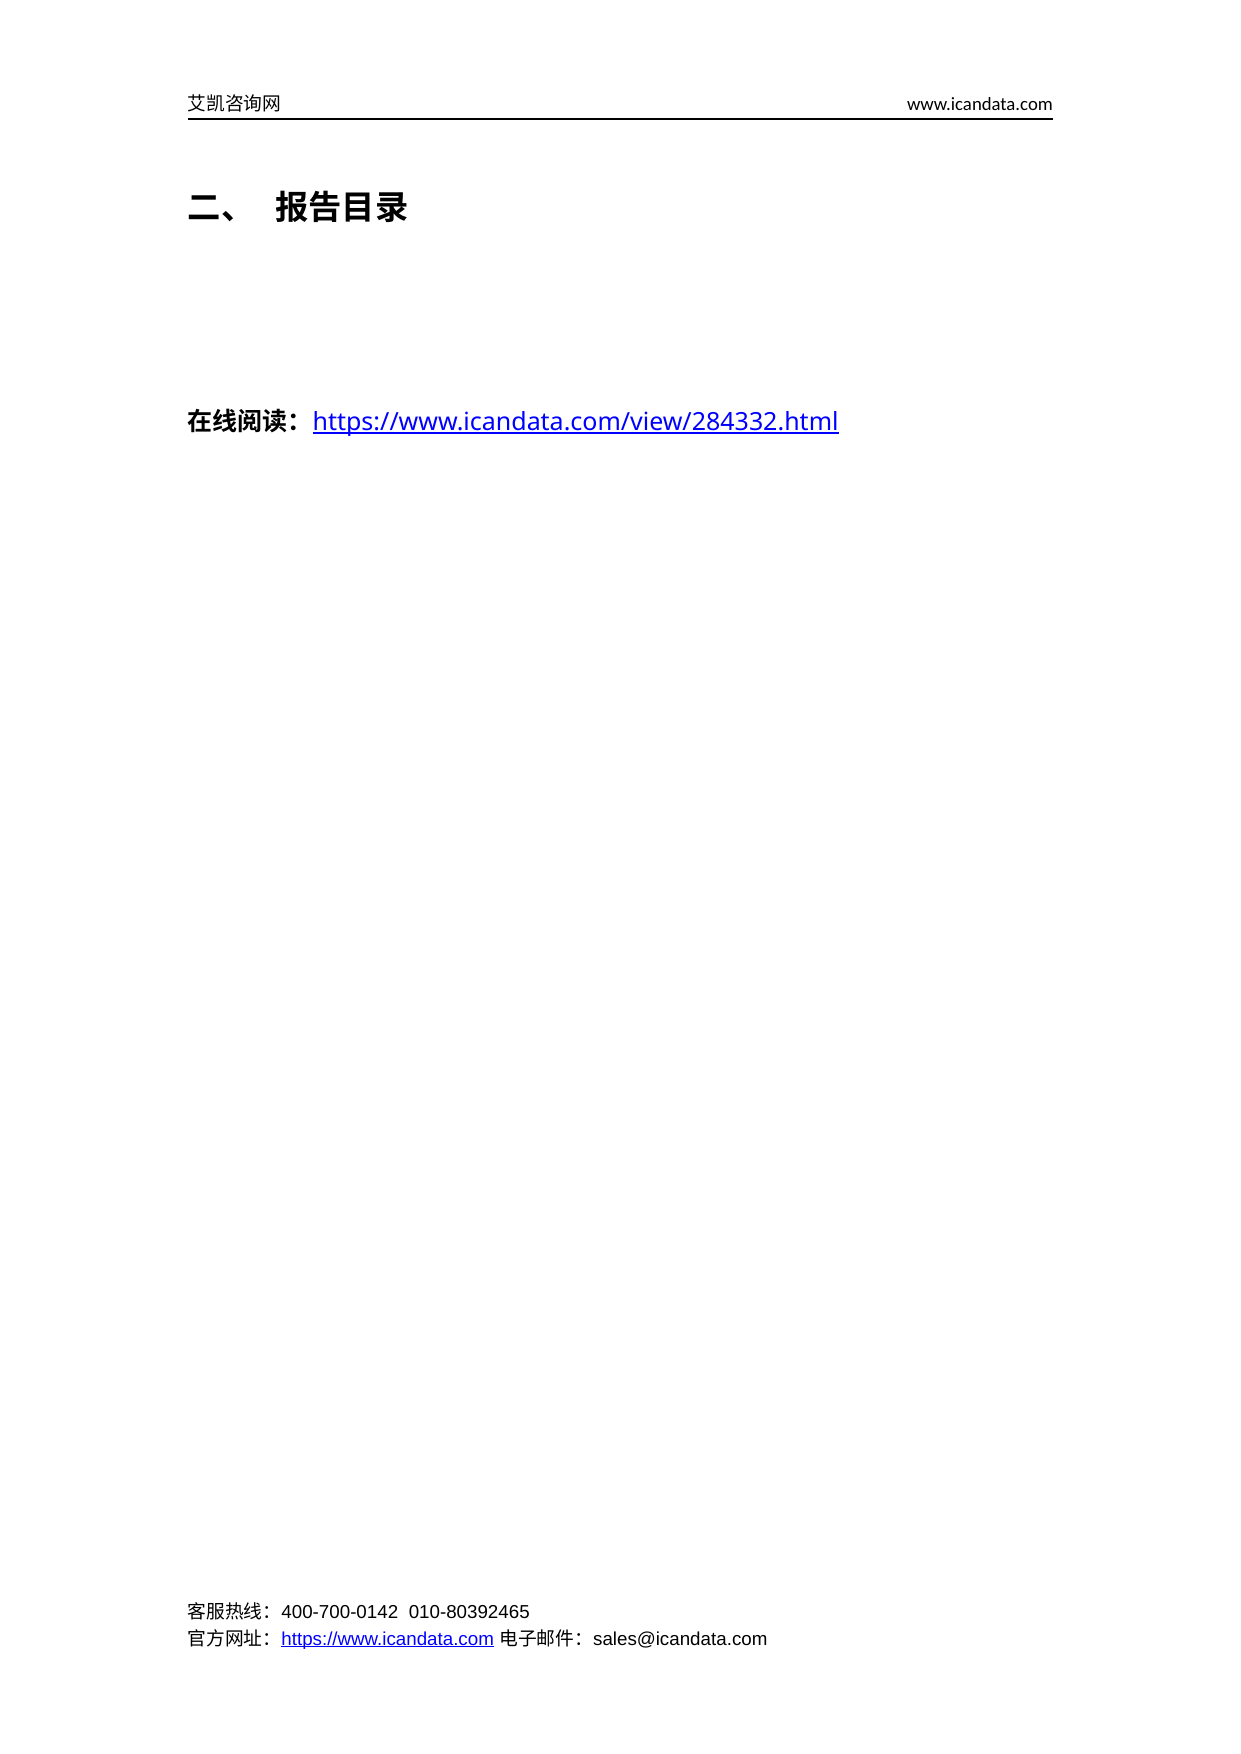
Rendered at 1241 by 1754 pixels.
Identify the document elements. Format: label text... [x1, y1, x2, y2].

subtitle 报告目录 [187, 172, 1053, 237]
text 在线阅读：https://www.icandata.com/view/284332.html [187, 387, 1053, 452]
